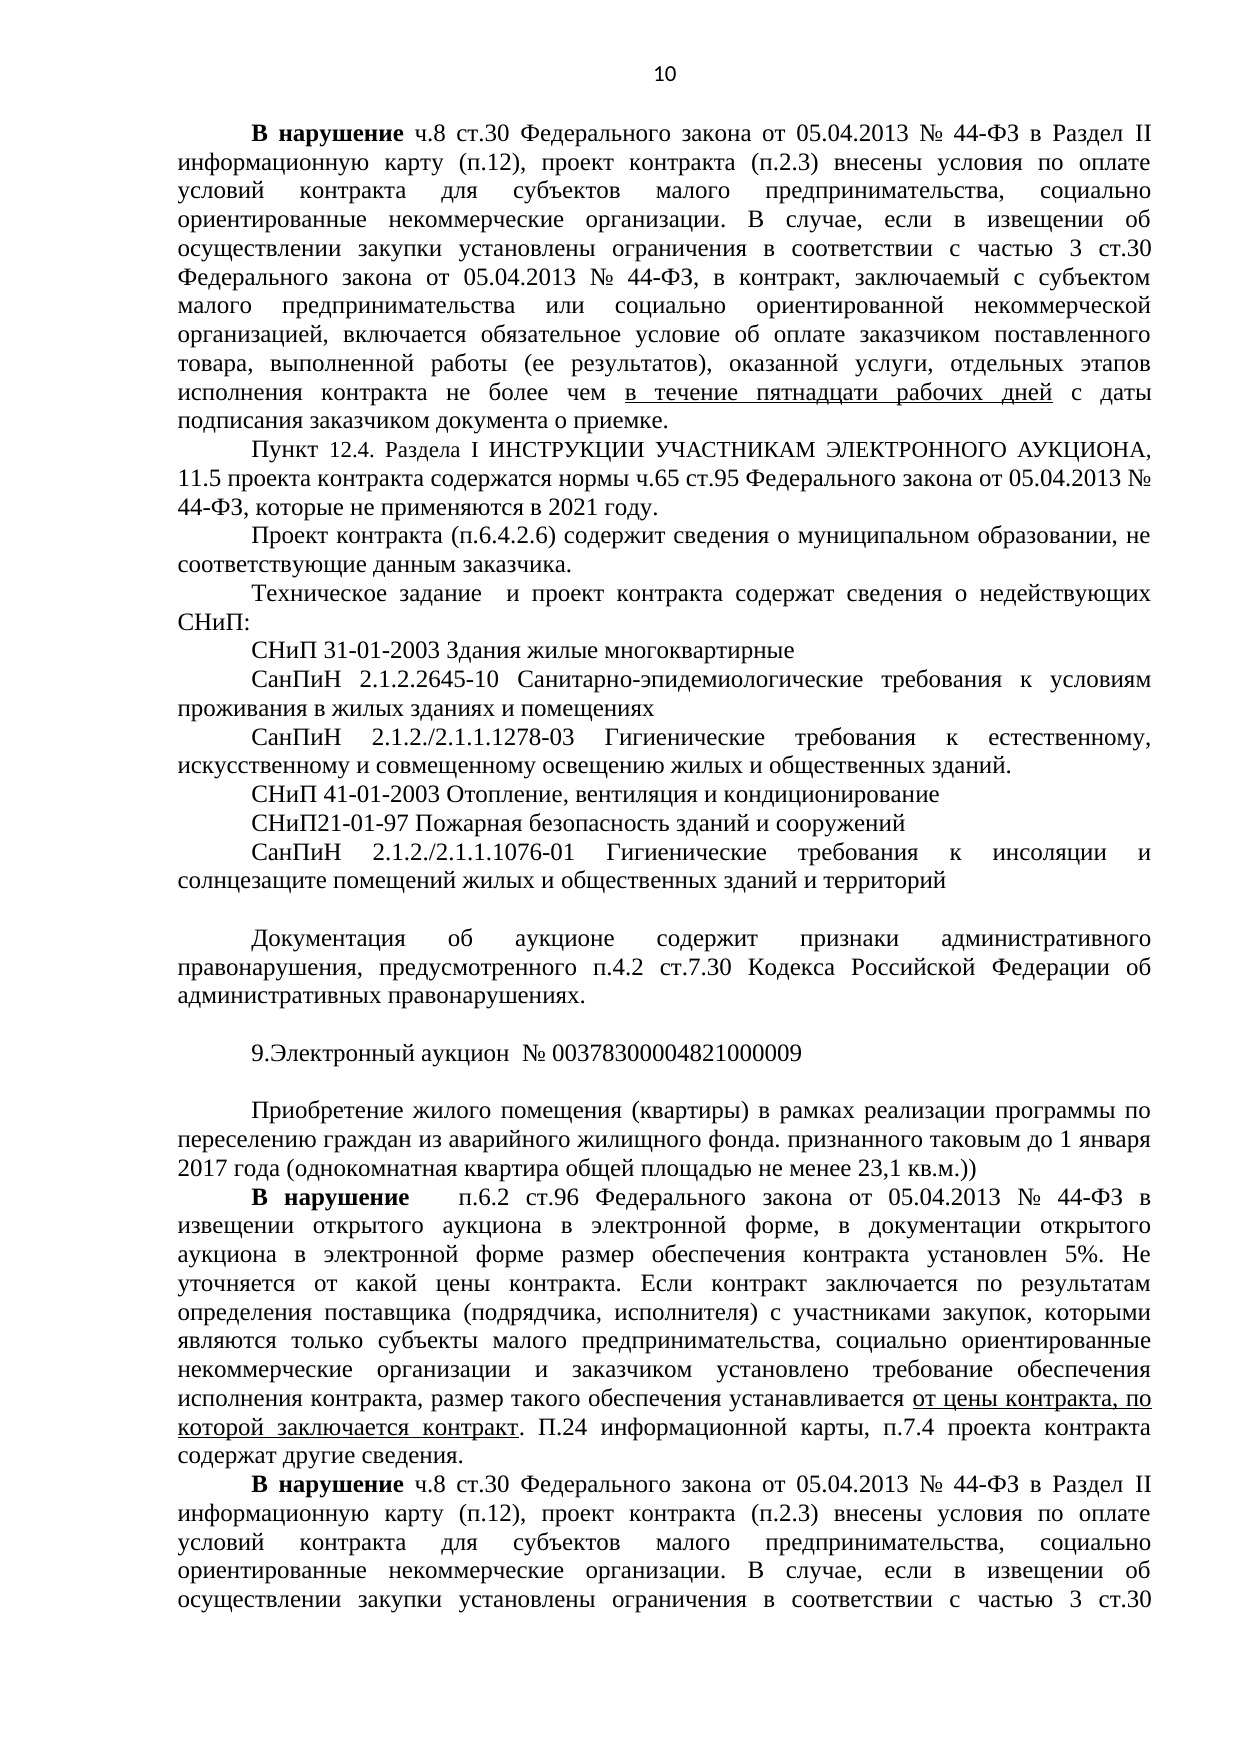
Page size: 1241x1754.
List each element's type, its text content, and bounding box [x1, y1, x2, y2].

text СНиП21-01-97 Пожарная безопасность зданий и сооружений [177, 808, 1152, 837]
text СанПиН 2.1.2.2645-10 Санитарно-эпидемиологические требования к условиям проживания в жилых зданиях и помещениях [177, 664, 1152, 722]
text СанПиН 2.1.2./2.1.1.1076-01 Гигиенические требования к инсоляции и солнцезащите помещений жилых и общественных зданий и территорий [177, 837, 1152, 894]
text СНиП 41-01-2003 Отопление, вентиляция и кондиционирование [177, 779, 1152, 808]
text СНиП 31-01-2003 Здания жилые многоквартирные [177, 636, 1152, 664]
text В нарушение п.6.2 ст.96 Федерального закона от 05.04.2013 № 44-ФЗ в извещении открытого аукциона в электронной форме, в документации открытого аукциона в электронной форме размер обеспечения контракта установлен 5%. Не уточняется от какой цены контракта. Если контракт заключается по результатам определения поставщика (подрядчика, исполнителя) с участниками закупок, которыми являются только субъекты малого предпринимательства, социально ориентированные некоммерческие организации и заказчиком установлено требование обеспечения исполнения контракта, размер такого обеспечения устанавливается от цены контракта, по которой заключается контракт. П.24 информационной карты, п.7.4 проекта контракта содержат другие сведения. [177, 1182, 1152, 1469]
text СанПиН 2.1.2./2.1.1.1278-03 Гигиенические требования к естественному, искусственному и совмещенному освещению жилых и общественных зданий. [177, 722, 1152, 779]
text 9.Электронный аукцион № 00378300004821000009 [177, 1038, 1152, 1067]
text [177, 1469, 1152, 1613]
text Пункт 12.4. Раздела I инструкциИ участникам ЭЛЕКТРОННОГО АУКЦИОНА, 11.5 проекта контракта содержатся нормы ч.65 ст.95 Федерального закона от 05.04.2013 № 44-ФЗ, которые не применяются в 2021 году. [177, 434, 1152, 521]
text Проект контракта (п.6.4.2.6) содержит сведения о муниципальном образовании, не соответствующие данным заказчика. [177, 521, 1152, 578]
text Приобретение жилого помещения (квартиры) в рамках реализации программы по переселению граждан из аварийного жилищного фонда. признанного таковым до 1 января 2017 года (однокомнатная квартира общей площадью не менее 23,1 кв.м.)) [177, 1096, 1152, 1182]
text Техническое задание и проект контракта содержат сведения о недействующих СНиП: [177, 578, 1152, 636]
text Документация об аукционе содержит признаки административного правонарушения, предусмотренного п.4.2 ст.7.30 Кодекса Российской Федерации об административных правонарушениях. [177, 923, 1152, 1009]
